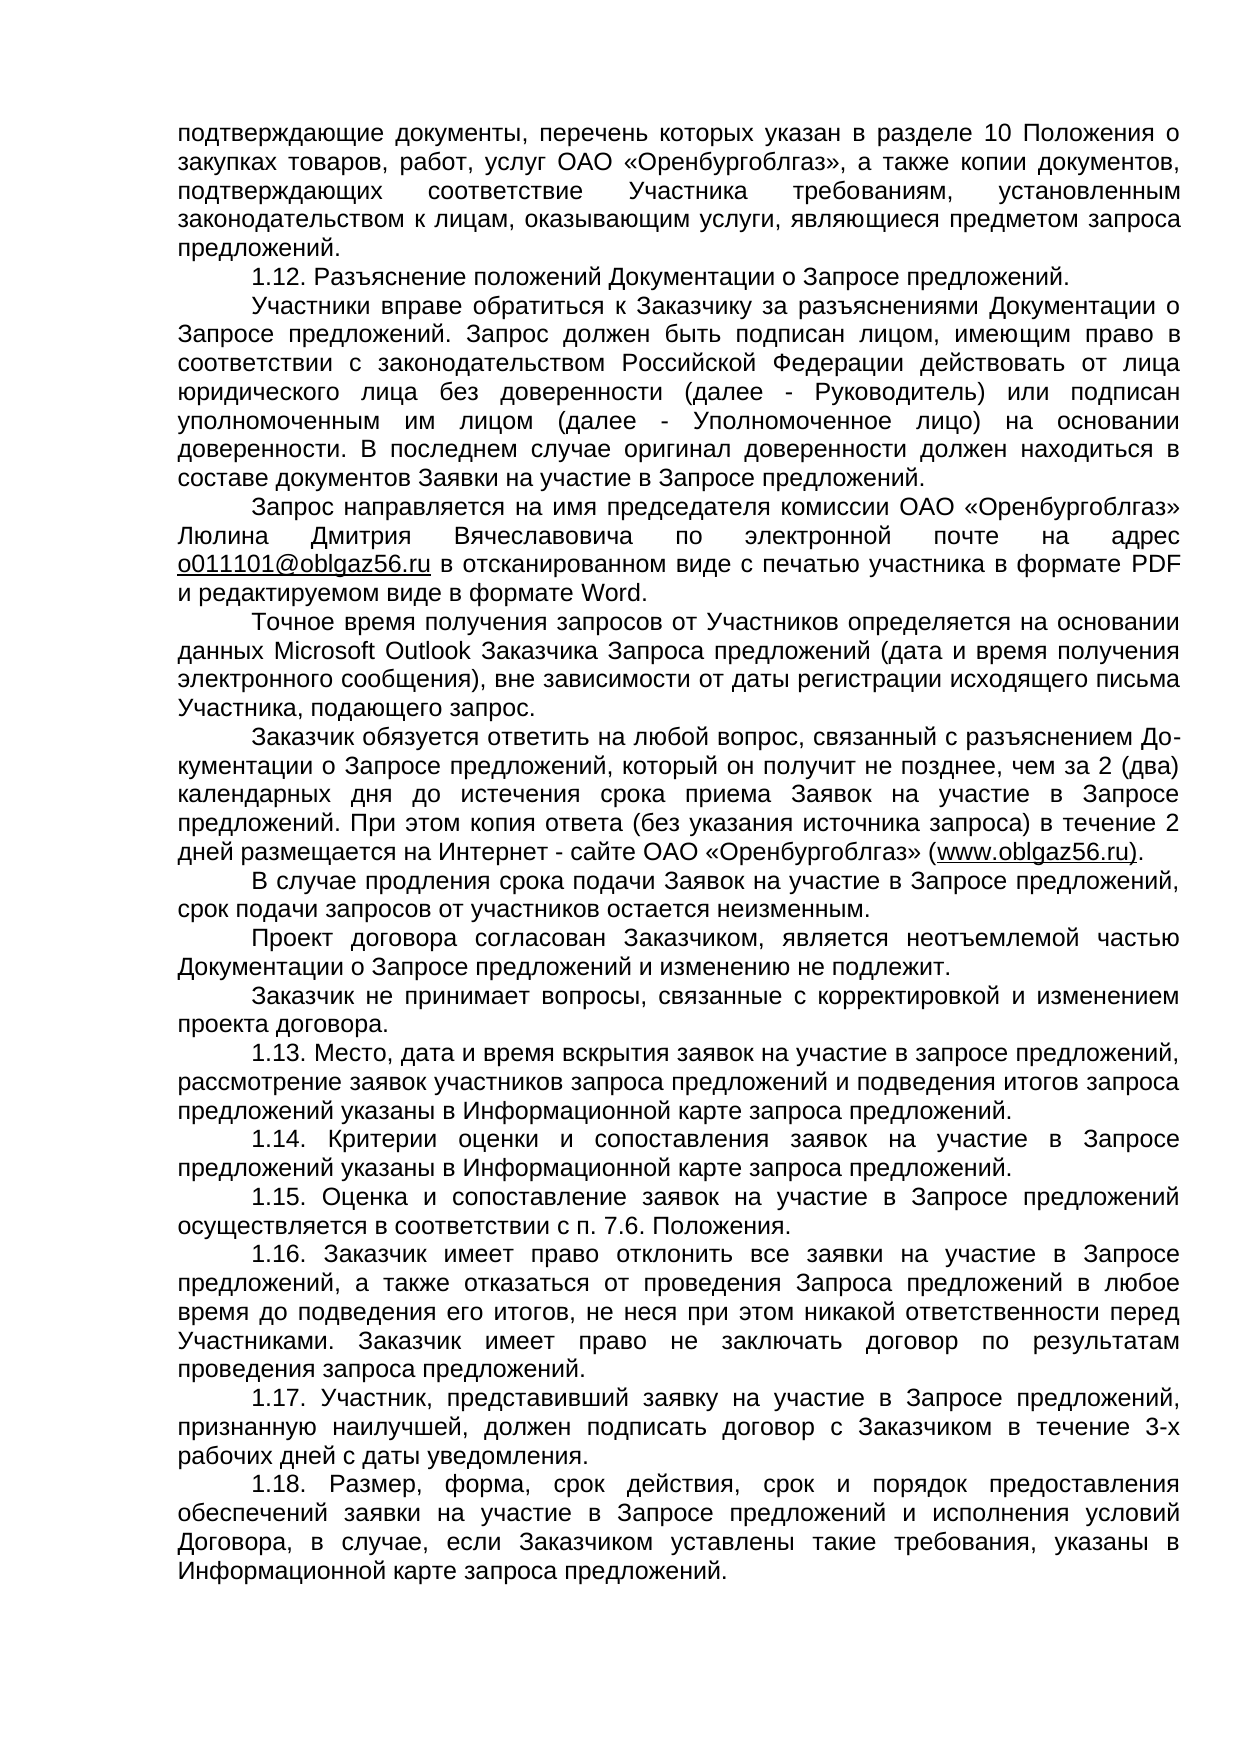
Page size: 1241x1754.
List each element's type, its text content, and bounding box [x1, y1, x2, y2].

text Заказчик обязуется ответить на любой вопрос, связанный с разъяснением Документации о Запросе предложений, который он получит не позднее, чем за 2 (два) календарных дня до истечения срока приема Заявок на участие в Запросе предложений. При этом копия ответа (без указания источника запроса) в течение 2 дней размещается на Интернет - сайте ОАО «Оренбургоблгаз» (www.oblgaz56.ru). [177, 722, 1181, 866]
text Проект договора согласован Заказчиком, является неотъемлемой частью Документации о Запросе предложений и изменению не подлежит. [177, 923, 1181, 981]
text 1.13. Место, дата и время вскрытия заявок на участие в запросе предложений, рассмотрение заявок участников запроса предложений и подведения итогов запроса предложений указаны в Информационной карте запроса предложений. [177, 1038, 1181, 1124]
text 1.12. Разъяснение положений Документации о Запросе предложений. [177, 262, 1181, 291]
text 1.17. Участник, представивший заявку на участие в Запросе предложений, признанную наилучшей, должен подписать договор с Заказчиком в течение 3-х рабочих дней с даты уведомления. [177, 1383, 1181, 1469]
text 1.14. Критерии оценки и сопоставления заявок на участие в Запросе предложений указаны в Информационной карте запроса предложений. [177, 1124, 1181, 1182]
text Запрос направляется на имя председателя комиссии ОАО «Оренбургоблгаз» Люлина Дмитрия Вячеславовича по электронной почте на адрес o011101@oblgaz56.ru в отсканированном виде с печатью участника в формате PDF и редактируемом виде в формате Word. [177, 492, 1181, 607]
text 1.18. Размер, форма, срок действия, срок и порядок предоставления обеспечений заявки на участие в Запросе предложений и исполнения условий Договора, в случае, если Заказчиком уставлены такие требования, указаны в Информационной карте запроса предложений. [177, 1469, 1181, 1584]
text В случае продления срока подачи Заявок на участие в Запросе предложений, срок подачи запросов от участников остается неизменным. [177, 866, 1181, 923]
text 1.15. Оценка и сопоставление заявок на участие в Запросе предложений осуществляется в соответствии с п. 7.6. Положения. [177, 1182, 1181, 1239]
text 1.16. Заказчик имеет право отклонить все заявки на участие в Запросе предложений, а также отказаться от проведения Запроса предложений в любое время до подведения его итогов, не неся при этом никакой ответственности перед Участниками. Заказчик имеет право не заключать договор по результатам проведения запроса предложений. [177, 1239, 1181, 1383]
text Участники вправе обратиться к Заказчику за разъяснениями Документации о Запросе предложений. Запрос должен быть подписан лицом, имеющим право в соответствии с законодательством Российской Федерации действовать от лица юридического лица без доверенности (далее - Руководитель) или подписан уполномоченным им лицом (далее - Уполномоченное лицо) на основании доверенности. В последнем случае оригинал доверенности должен находиться в составе документов Заявки на участие в Запросе предложений. [177, 291, 1181, 492]
text Точное время получения запросов от Участников определяется на основании данных Microsoft Outlook Заказчика Запроса предложений (дата и время получения электронного сообщения), вне зависимости от даты регистрации исходящего письма Участника, подающего запрос. [177, 607, 1181, 722]
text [177, 118, 1181, 262]
text Заказчик не принимает вопросы, связанные с корректировкой и изменением проекта договора. [177, 981, 1181, 1038]
